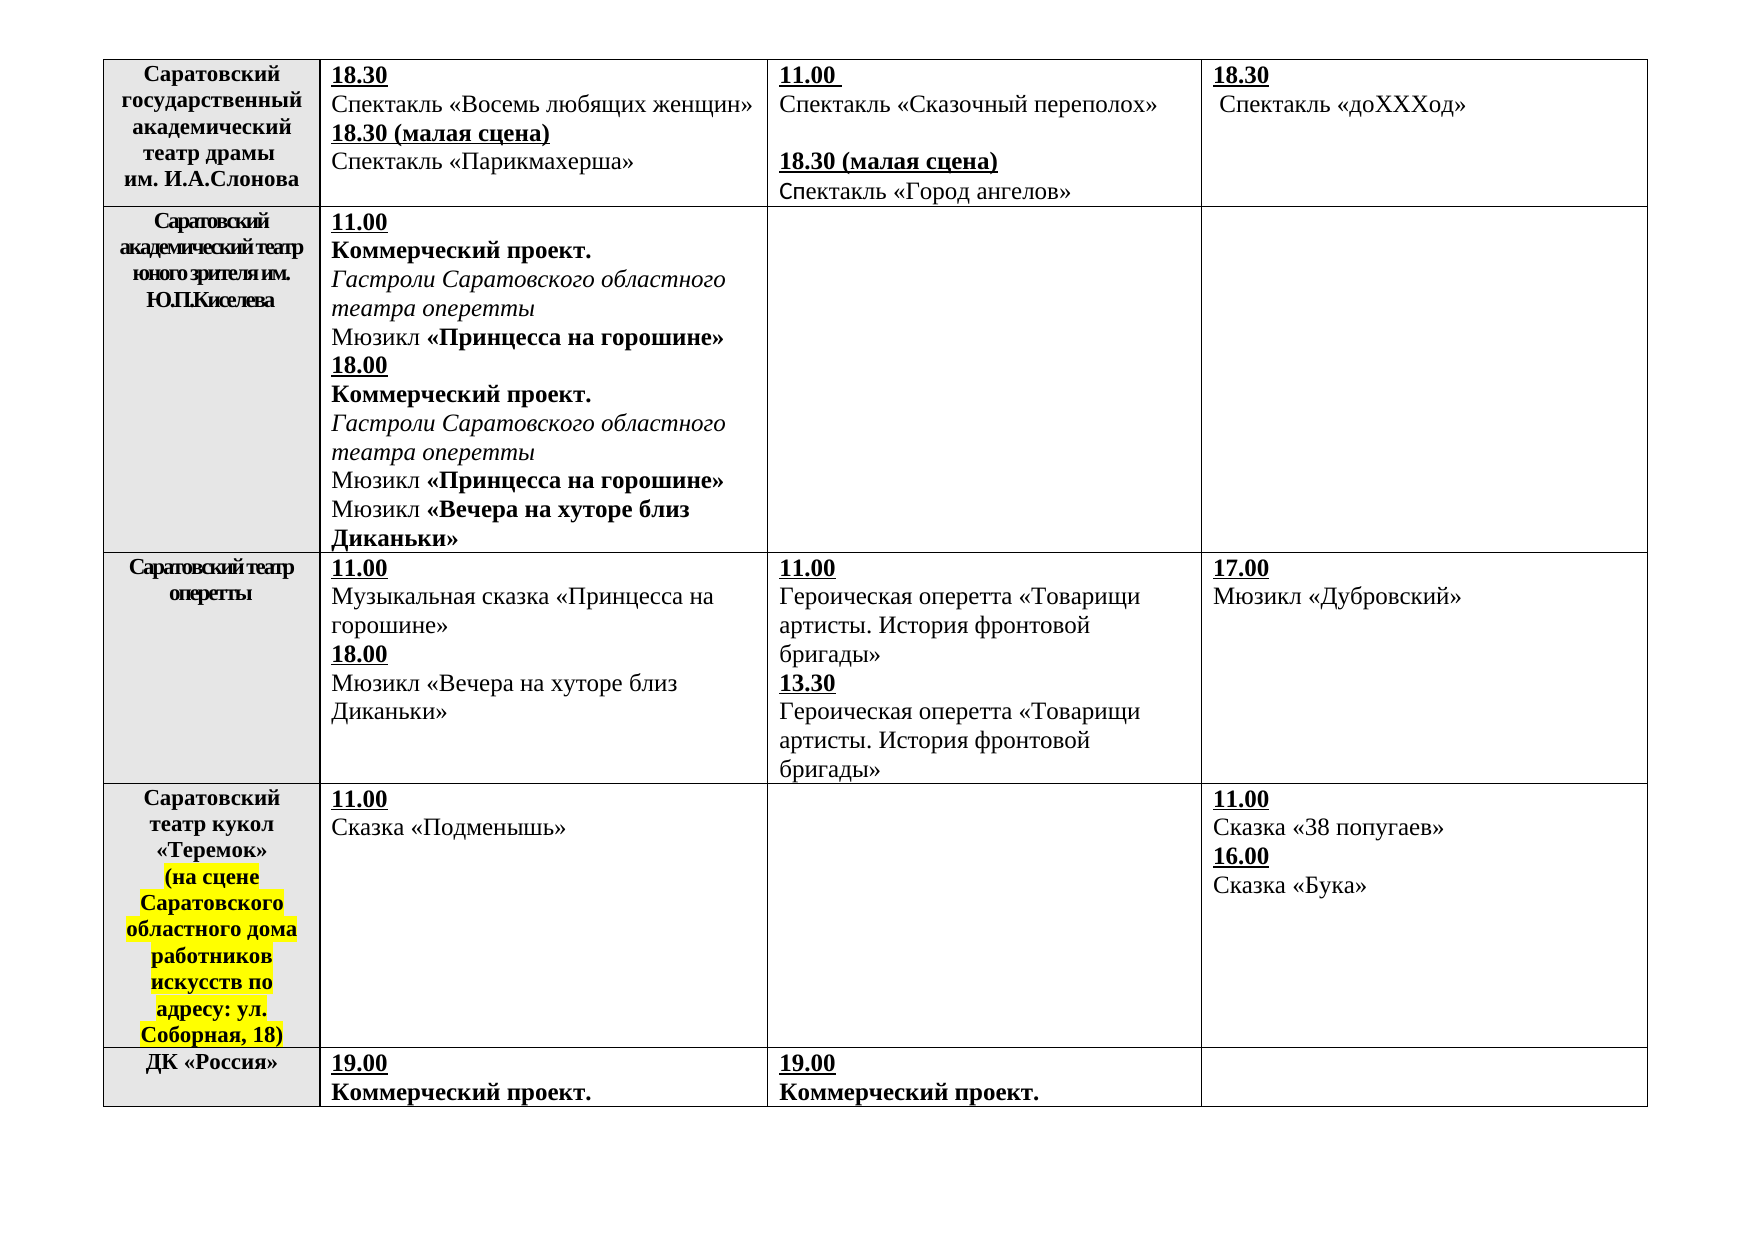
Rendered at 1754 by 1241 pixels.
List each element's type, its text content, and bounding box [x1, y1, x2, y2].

table_cell [1202, 207, 1647, 552]
table_cell 11.00 Коммерческий проект. Гастроли Саратовского областного театра оперетты Мюзикл «Принцесса на горошине» 18.00 Коммерческий проект. Гастроли Саратовского областного театра оперетты Мюзикл «Принцесса на горошине» Мюзикл «Вечера на хуторе близ Диканьки» [321, 207, 767, 552]
table_cell [1202, 1048, 1647, 1106]
table_cell Саратовский государственный академический театр драмы им. И.А.Слонова [104, 60, 319, 206]
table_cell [768, 1048, 1201, 1106]
table_cell 11.00 Сказка «38 попугаев» 16.00 Сказка «Бука» [1202, 784, 1647, 1047]
table_cell 11.00 Сказка «Подменышь» [321, 784, 767, 1047]
table_cell 11.00 Музыкальная сказка «Принцесса на горошине» 18.00 Мюзикл «Вечера на хуторе близ Диканьки» [321, 553, 767, 783]
table_cell 11.00 Героическая оперетта «Товарищи артисты. История фронтовой бригады» 13.30 Героическая оперетта «Товарищи артисты. История фронтовой бригады» [768, 553, 1201, 783]
table_cell 18.30 Спектакль «доXXXод» [1202, 60, 1647, 206]
table_cell 11.00 Спектакль «Сказочный переполох» 18.30 (малая сцена) Спектакль «Город ангелов» [768, 60, 1201, 206]
table_cell [768, 784, 1201, 1047]
table_cell ДК «Россия» [104, 1048, 319, 1106]
table_cell Саратовский театр кукол «Теремок» (на сцене Саратовского областного дома работников искусств по адресу: ул. Соборная, 18) [104, 784, 319, 1047]
table_cell Саратовский академический театр юного зрителя им. Ю.П.Киселева [104, 207, 319, 552]
table_cell 18.30 Спектакль «Восемь любящих женщин» 18.30 (малая сцена) Спектакль «Парикмахерша» [321, 60, 767, 206]
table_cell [321, 1048, 767, 1106]
table_cell [768, 207, 1201, 552]
table_cell 17.00 Мюзикл «Дубровский» [1202, 553, 1647, 783]
table_cell Саратовский театр оперетты [104, 553, 319, 783]
